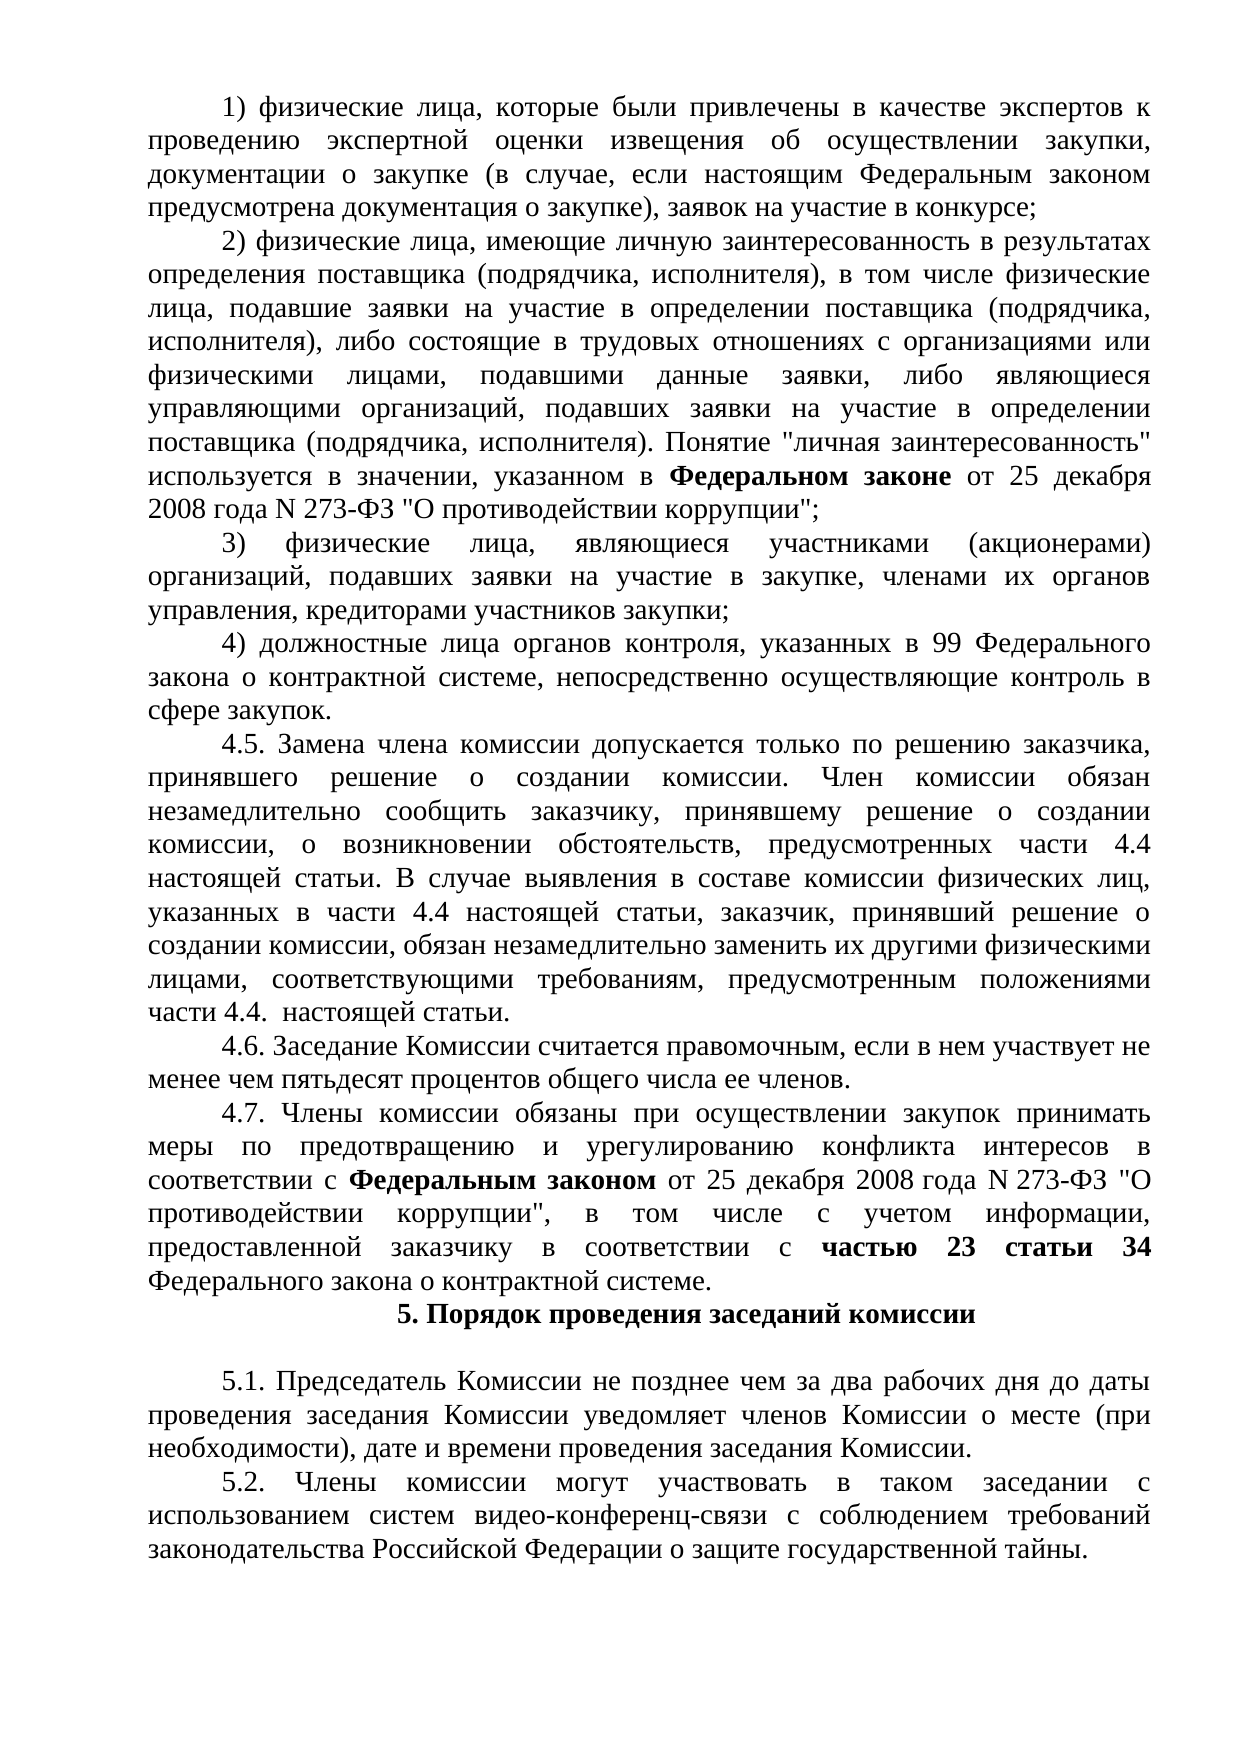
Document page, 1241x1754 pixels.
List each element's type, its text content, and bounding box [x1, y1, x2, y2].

text 3) физические лица, являющиеся участниками (акционерами) организаций, подавших заявки на участие в закупке, членами их органов управления, кредиторами участников закупки; [148, 525, 1152, 625]
text 5.1. Председатель Комиссии не позднее чем за два рабочих дня до даты проведения заседания Комиссии уведомляет членов Комиссии о месте (при необходимости), дате и времени проведения заседания Комиссии. [148, 1363, 1152, 1464]
text 4.7. Члены комиссии обязаны при осуществлении закупок принимать меры по предотвращению и урегулированию конфликта интересов в соответствии с Федеральным законом от 25 декабря 2008 года N 273-ФЗ "О противодействии коррупции", в том числе с учетом информации, предоставленной заказчику в соответствии с частью 23 статьи 34 Федерального закона о контрактной системе. [148, 1095, 1152, 1296]
text 4.5. Замена члена комиссии допускается только по решению заказчика, принявшего решение о создании комиссии. Член комиссии обязан незамедлительно сообщить заказчику, принявшему решение о создании комиссии, о возникновении обстоятельств, предусмотренных части 4.4 настоящей статьи. В случае выявления в составе комиссии физических лиц, указанных в части 4.4 настоящей статьи, заказчик, принявший решение о создании комиссии, обязан незамедлительно заменить их другими физическими лицами, соответствующими требованиям, предусмотренным положениями части 4.4. настоящей статьи. [148, 726, 1152, 1028]
text 5. Порядок проведения заседаний комиссии [148, 1296, 1152, 1330]
text 1) физические лица, которые были привлечены в качестве экспертов к проведению экспертной оценки извещения об осуществлении закупки, документации о закупке (в случае, если настоящим Федеральным законом предусмотрена документация о закупке), заявок на участие в конкурсе; [148, 89, 1152, 223]
text 2) физические лица, имеющие личную заинтересованность в результатах определения поставщика (подрядчика, исполнителя), в том числе физические лица, подавшие заявки на участие в определении поставщика (подрядчика, исполнителя), либо состоящие в трудовых отношениях с организациями или физическими лицами, подавшими данные заявки, либо являющиеся управляющими организаций, подавших заявки на участие в определении поставщика (подрядчика, исполнителя). Понятие "личная заинтересованность" используется в значении, указанном в Федеральном законе от 25 декабря 2008 года N 273-ФЗ "О противодействии коррупции"; [148, 223, 1152, 525]
text 4) должностные лица органов контроля, указанных в 99 Федерального закона о контрактной системе, непосредственно осуществляющие контроль в сфере закупок. [148, 625, 1152, 726]
text 4.6. Заседание Комиссии считается правомочным, если в нем участвует не менее чем пятьдесят процентов общего числа ее членов. [148, 1028, 1152, 1095]
text 5.2. Члены комиссии могут участвовать в таком заседании с использованием систем видео-конференц-связи с соблюдением требований законодательства Российской Федерации о защите государственной тайны. [148, 1464, 1152, 1564]
